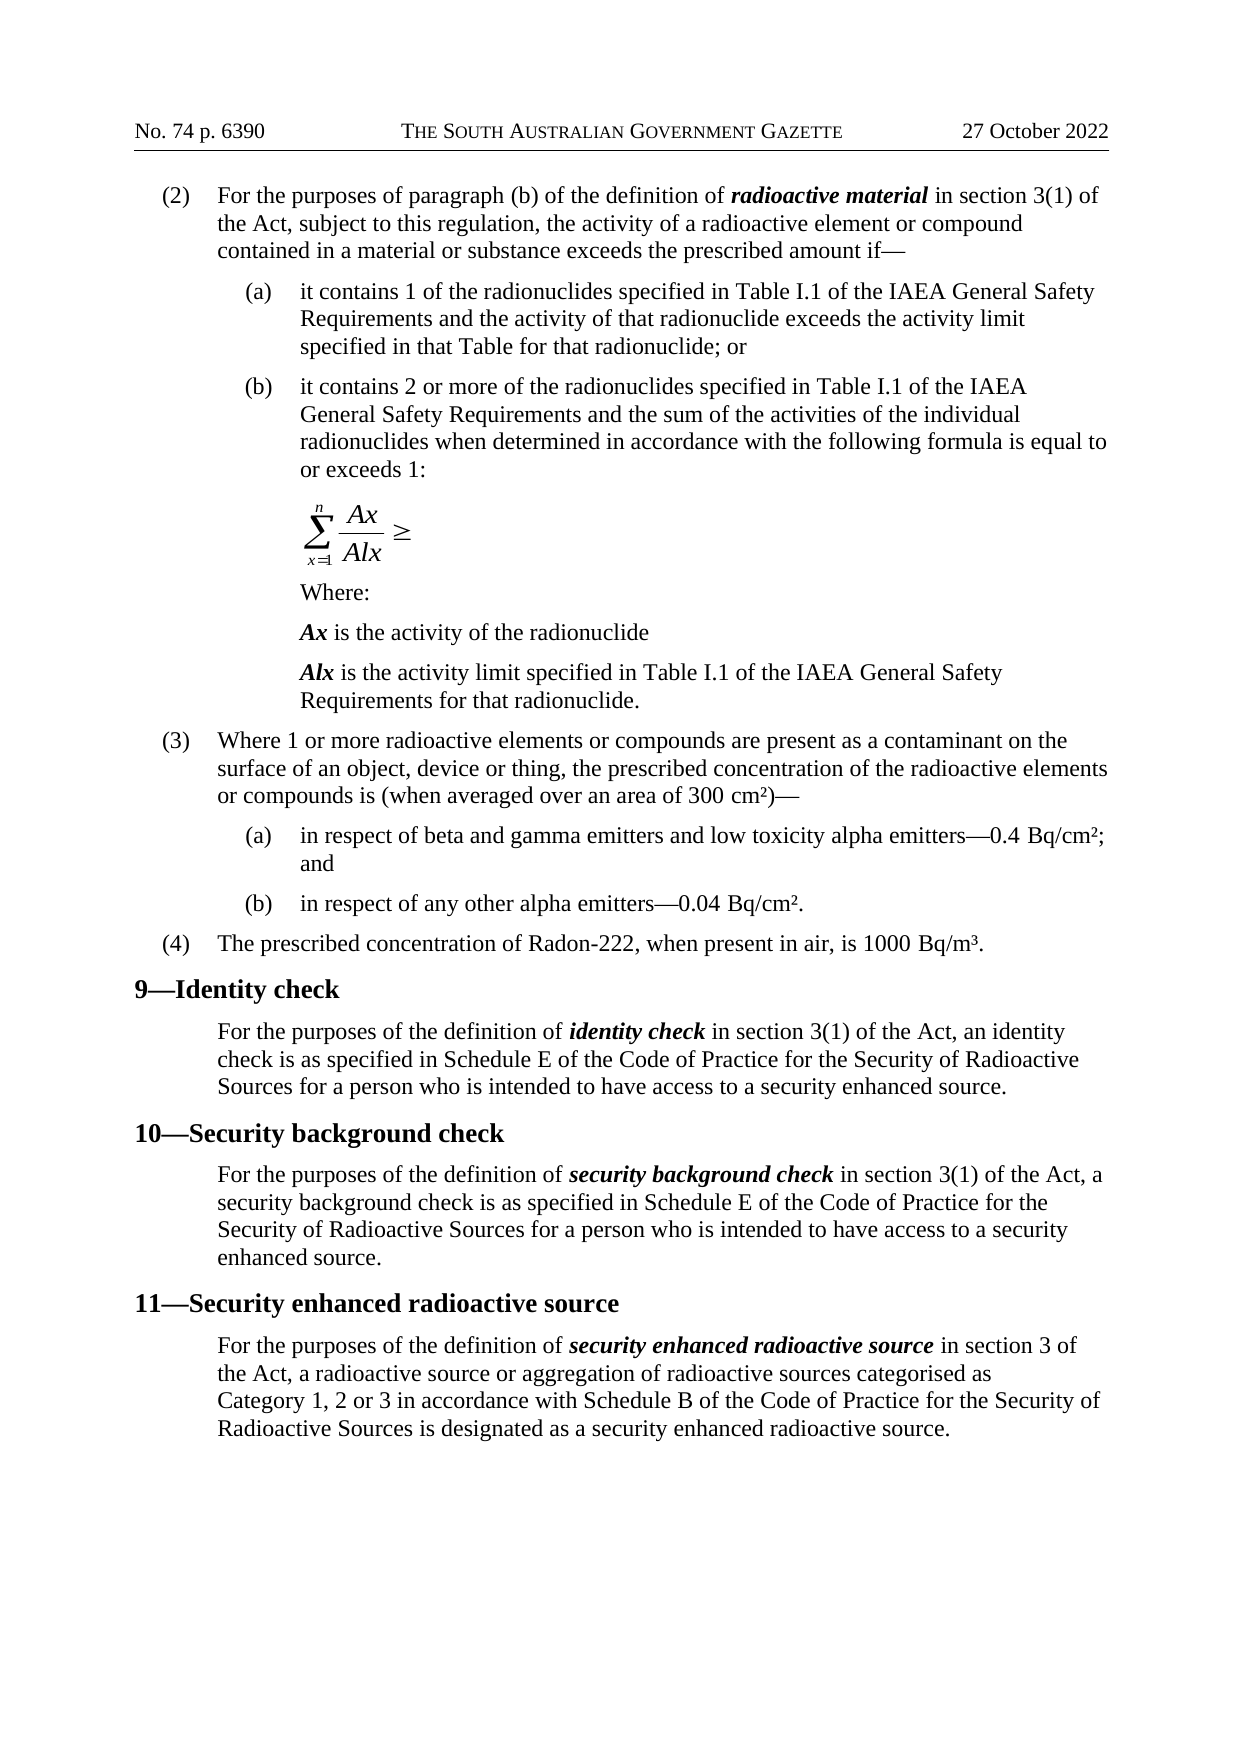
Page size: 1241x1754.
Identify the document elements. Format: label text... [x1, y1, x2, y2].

text (2) For the purposes of paragraph (b) of the definition of radioactive material in section 3(1) of the Act, subject to this regulation, the activity of a radioactive element or compound contained in a material or substance exceeds the prescribed amount if— [134, 181, 1109, 264]
text (3) Where 1 or more radioactive elements or compounds are present as a contaminant on the surface of an object, device or thing, the prescribed concentration of the radioactive elements or compounds is (when averaged over an area of 300 cm²)— [134, 726, 1109, 809]
text For the purposes of the definition of identity check in section 3(1) of the Act, an identity check is as specified in Schedule E of the Code of Practice for the Security of Radioactive Sources for a person who is intended to have access to a security enhanced source. [217, 1017, 1109, 1100]
text 11—Security enhanced radioactive source [134, 1287, 1109, 1318]
text 10—Security background check [134, 1117, 1109, 1148]
text 9—Identity check [134, 973, 1109, 1005]
text For the purposes of the definition of security background check in section 3(1) of the Act, a security background check is as specified in Schedule E of the Code of Practice for the Security of Radioactive Sources for a person who is intended to have access to a security enhanced source. [217, 1160, 1109, 1271]
text (a) it contains 1 of the radionuclides specified in Table I.1 of the IAEA General Safety Requirements and the activity of that radionuclide exceeds the activity limit specified in that Table for that radionuclide; or [217, 277, 1109, 359]
text (4) The prescribed concentration of Radon-222, when present in air, is 1000 Bq/m³. [134, 929, 1109, 957]
text (b) in respect of any other alpha emitters—0.04 Bq/cm². [217, 889, 1109, 917]
text Alx is the activity limit specified in Table I.1 of the IAEA General Safety Requirements for that radionuclide. [300, 658, 1109, 714]
text For the purposes of the definition of security enhanced radioactive source in section 3 of the Act, a radioactive source or aggregation of radioactive sources categorised as Category 1, 2 or 3 in accordance with Schedule B of the Code of Practice for the Security of Radioactive Sources is designated as a security enhanced radioactive source. [217, 1331, 1109, 1441]
text Ax is the activity of the radionuclide [300, 618, 1109, 646]
text (a) in respect of beta and gamma emitters and low toxicity alpha emitters—0.4 Bq/cm²; and [217, 821, 1109, 877]
text (b) it contains 2 or more of the radionuclides specified in Table I.1 of the IAEA General Safety Requirements and the sum of the activities of the individual radionuclides when determined in accordance with the following formula is equal to or exceeds 1: [217, 372, 1109, 482]
text Where: [300, 578, 1109, 606]
